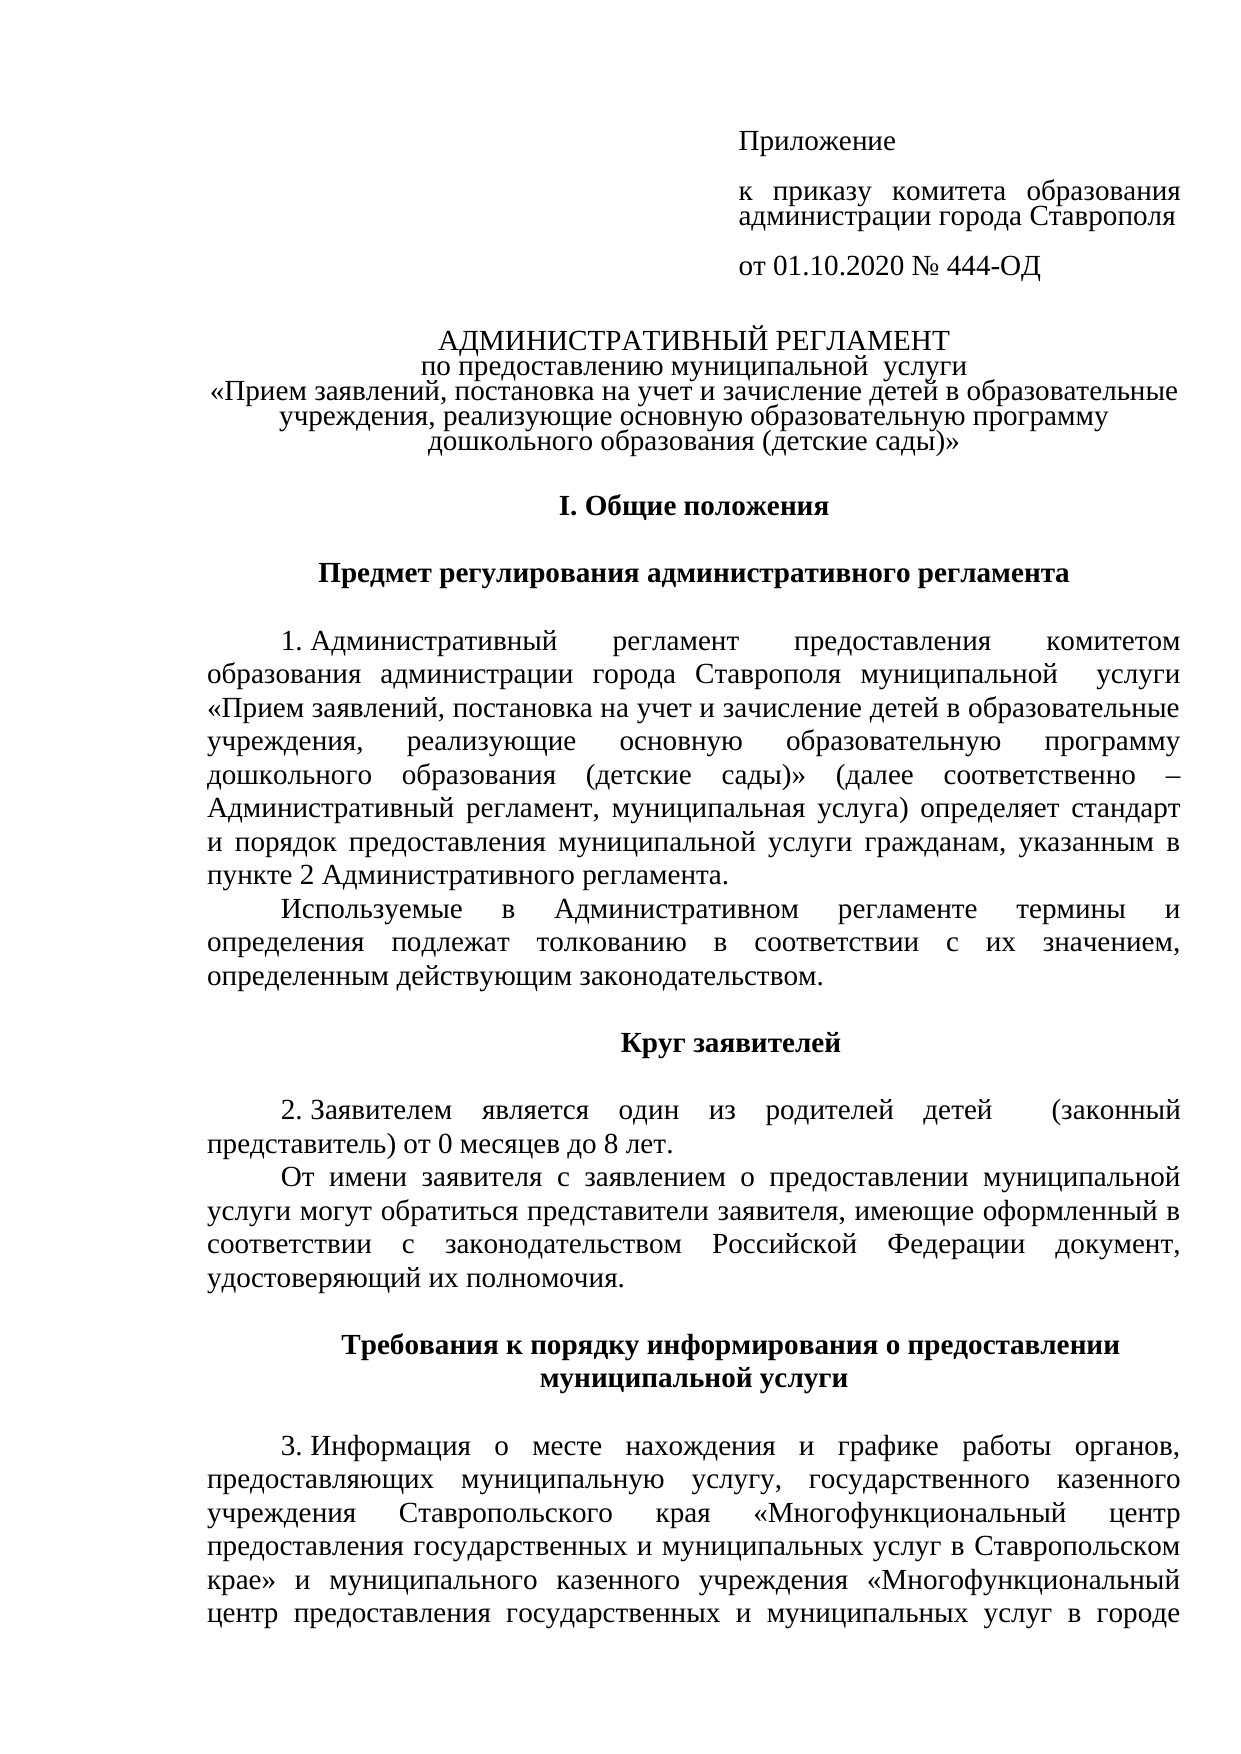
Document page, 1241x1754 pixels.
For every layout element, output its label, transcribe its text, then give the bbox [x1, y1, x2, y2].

list Заявителем является один из родителей детей (законный представитель) от 0 месяцев до 8 лет. [207, 1092, 1181, 1159]
text Требования к порядку информирования о предоставлении муниципальной услуги [207, 1327, 1181, 1394]
list Административный регламент предоставления комитетом образования администрации города Ставрополя муниципальной услуги «Прием заявлений, постановка на учет и зачисление детей в образовательные учреждения, реализующие основную образовательную программу дошкольного образования (детские сады)» (далее соответственно – Административный регламент, муниципальная услуга) определяет стандарт и порядок предоставления муниципальной услуги гражданам, указанным в пункте 2 Административного регламента. [207, 623, 1181, 891]
text от 01.10.2020 № 444-ОД [738, 255, 1181, 280]
text по предоставлению муниципальной услуги [207, 355, 1181, 380]
text Используемые в Административном регламенте термины и определения подлежат толкованию в соответствии с их значением, определенным действующим законодательством. [207, 891, 1181, 992]
text «Прием заявлений, постановка на учет и зачисление детей в образовательные учреждения, реализующие основную образовательную программу дошкольного образования (детские сады)» [207, 380, 1181, 455]
text Предмет регулирования административного регламента [207, 556, 1181, 589]
text к приказу комитета образования администрации города Ставрополя [738, 180, 1181, 230]
text АДМИНИСТРАТИВНЫЙ РЕГЛАМЕНТ [207, 330, 1181, 355]
text Круг заявителей [207, 1025, 1181, 1059]
text От имени заявителя с заявлением о предоставлении муниципальной услуги могут обратиться представители заявителя, имеющие оформленный в соответствии с законодательством Российской Федерации документ, удостоверяющий их полномочия. [207, 1159, 1181, 1293]
text Приложение [738, 130, 1181, 155]
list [207, 1428, 1181, 1629]
text I. Общие положения [207, 488, 1181, 522]
